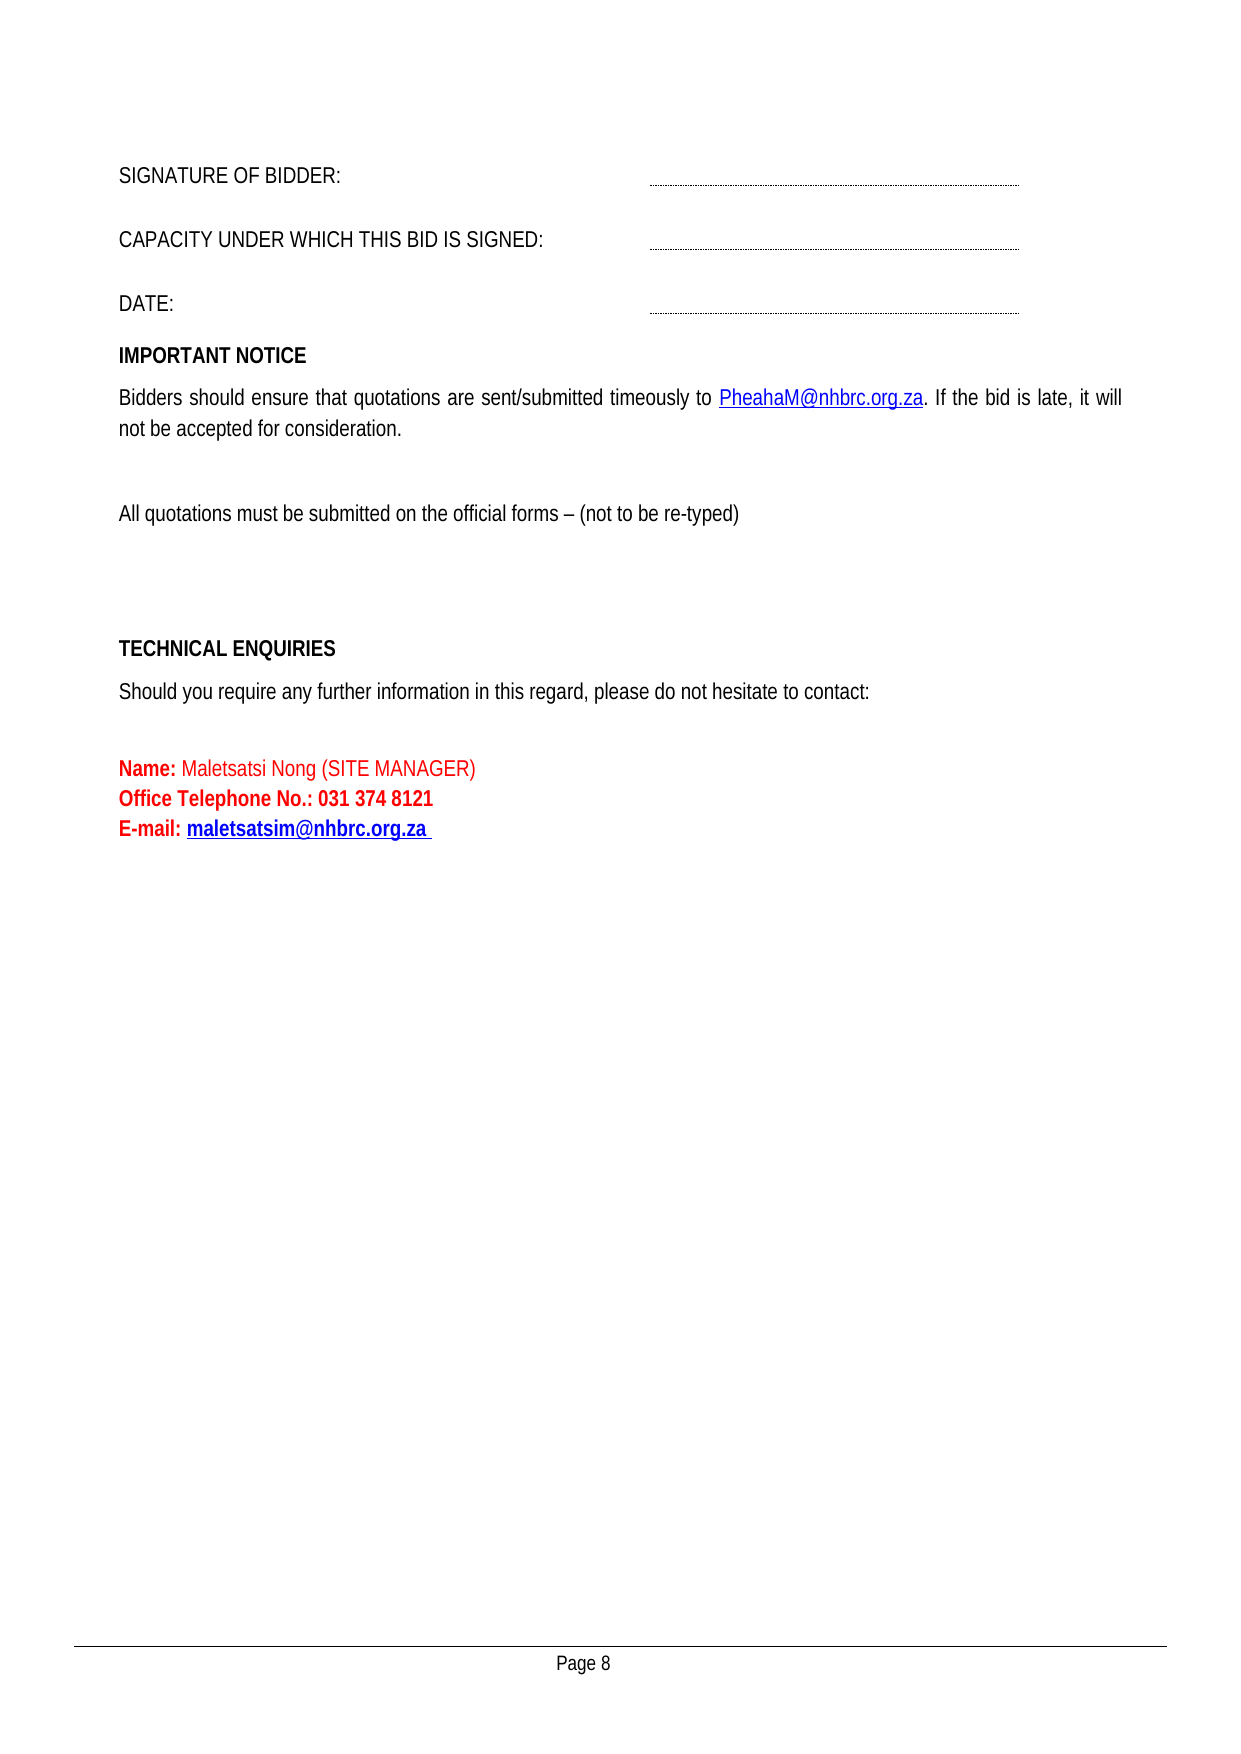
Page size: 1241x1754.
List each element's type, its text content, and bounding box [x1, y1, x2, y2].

text SIGNATURE OF BIDDER: [119, 162, 1122, 189]
text All quotations must be submitted on the official forms – (not to be re-typed) [119, 500, 1122, 526]
text Should you require any further information in this regard, please do not hesitate to contact: [119, 678, 1122, 704]
text TECHNICAL ENQUIRIES [119, 635, 1122, 662]
text E-mail: maletsatsim@nhbrc.org.za [119, 815, 1122, 842]
text CAPACITY UNDER WHICH THIS BID IS SIGNED: [119, 226, 1122, 253]
text Bidders should ensure that quotations are sent/submitted timeously to PheahaM@nhbrc.org.za. If the bid is late, it will not be accepted for consideration. [119, 384, 1122, 441]
text Name: Maletsatsi Nong (SITE MANAGER) [119, 755, 1122, 781]
text DATE: [119, 290, 1122, 317]
text Office Telephone No.: 031 374 8121 [119, 785, 1122, 812]
text IMPORTANT NOTICE [119, 342, 1122, 368]
